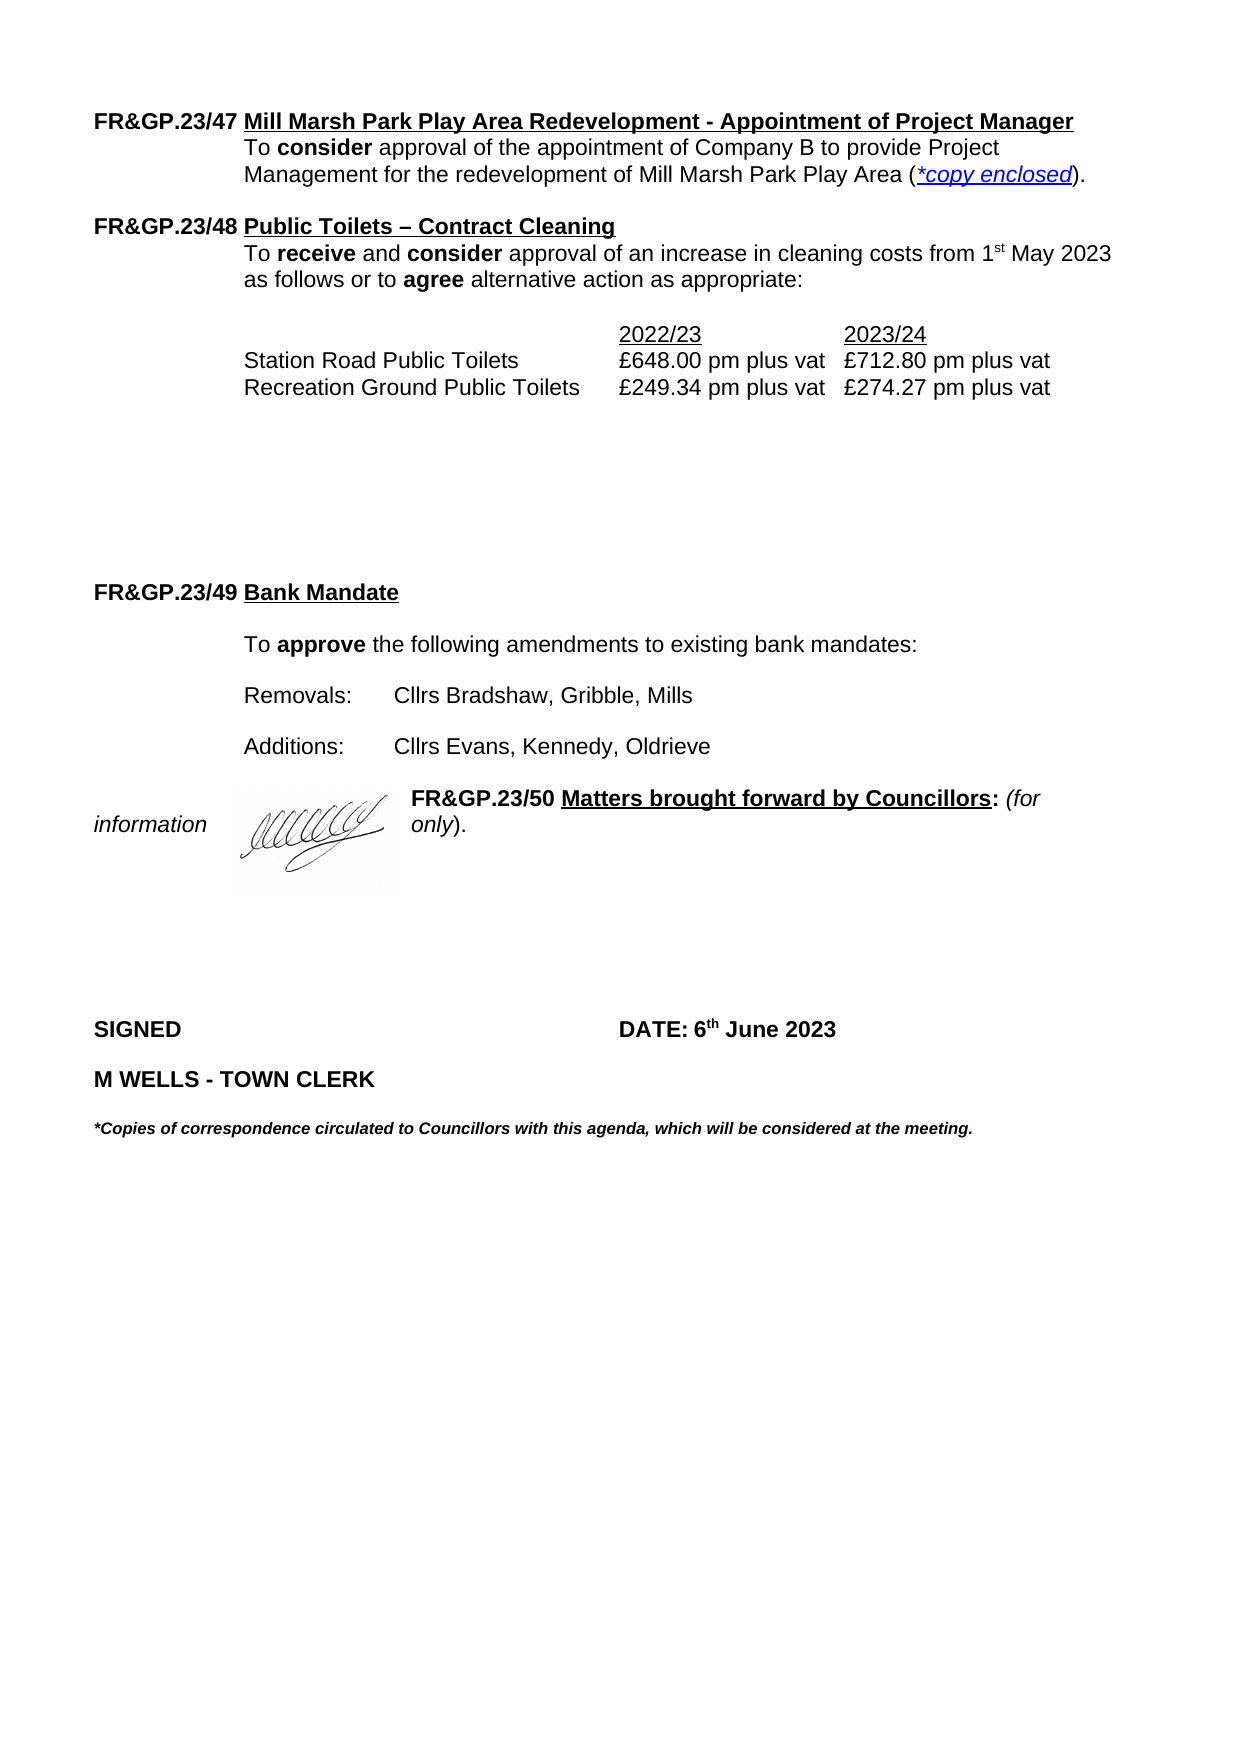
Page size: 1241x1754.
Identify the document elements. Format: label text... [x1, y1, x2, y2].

text FR&GP.23/50 Matters brought forward by Councillors: (for information only). [94, 784, 1125, 837]
text 2022/23 2023/24 [544, 321, 1125, 347]
text FR&GP.23/47 Mill Marsh Park Play Area Redevelopment - Appointment of Project Manager [94, 108, 1125, 134]
text To receive and consider approval of an increase in cleaning costs from 1st May 2023 as follows or to agree alternative action as appropriate: [94, 239, 1125, 292]
text Removals: Cllrs Bradshaw, Gribble, Mills [94, 682, 1125, 708]
text Additions: Cllrs Evans, Kennedy, Oldrieve [94, 733, 1125, 759]
text To consider approval of the appointment of Company B to provide Project Management for the redevelopment of Mill Marsh Park Play Area (*copy enclosed). [244, 134, 1125, 187]
text FR&GP.23/49 Bank Mandate [94, 579, 1125, 606]
text M WELLS - TOWN CLERK [94, 1066, 1125, 1093]
text Station Road Public Toilets £648.00 pm plus vat £712.80 pm plus vat [169, 347, 1125, 374]
text FR&GP.23/48 Public Toilets – Contract Cleaning [94, 213, 1125, 239]
text SIGNED DATE: 6th June 2023 [94, 1016, 1125, 1043]
text Recreation Ground Public Toilets £249.34 pm plus vat £274.27 pm plus vat [169, 374, 1125, 400]
picture [231, 789, 402, 897]
text To approve the following amendments to existing bank mandates: [94, 631, 1125, 657]
text *Copies of correspondence circulated to Councillors with this agenda, which will be considered at the meeting. [94, 1119, 1125, 1138]
